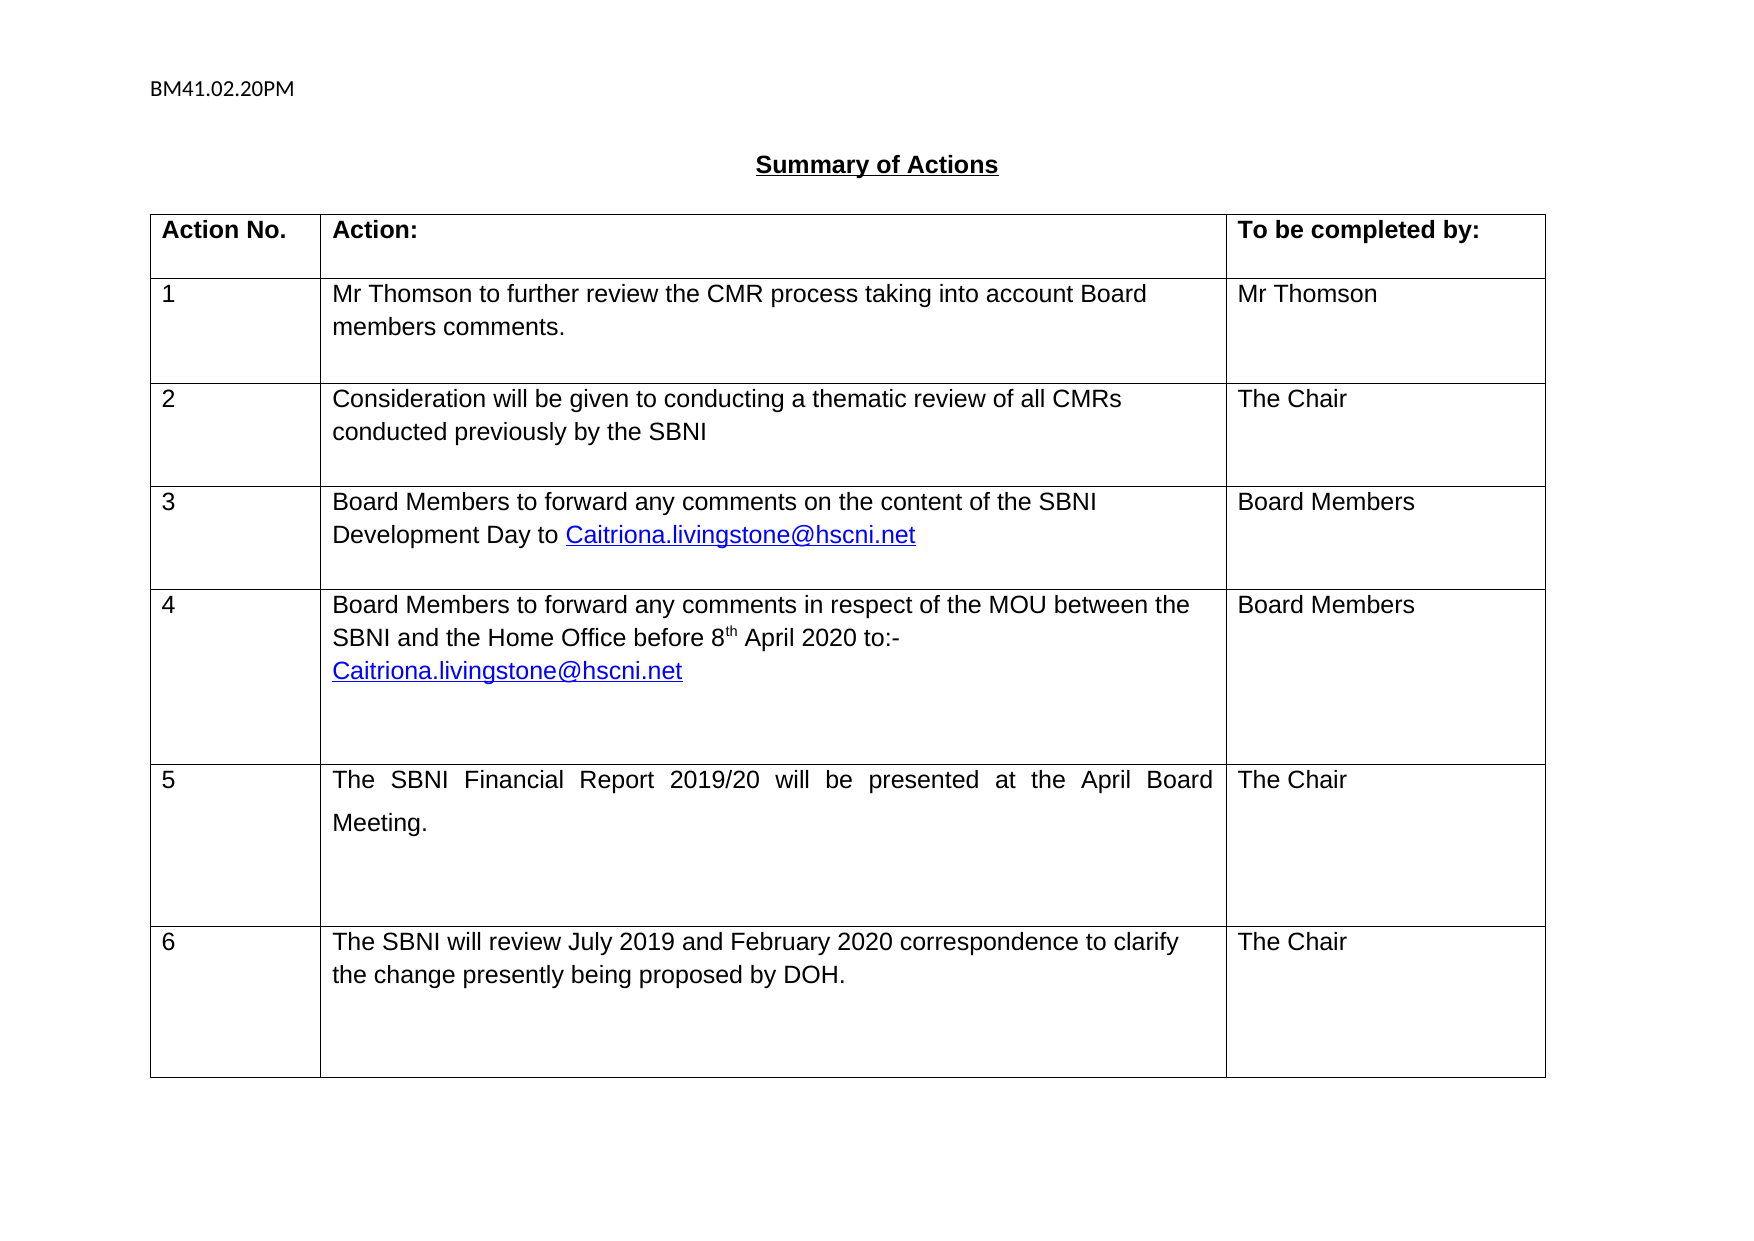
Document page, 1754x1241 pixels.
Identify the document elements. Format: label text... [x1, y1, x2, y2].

table_cell 3 [151, 487, 320, 589]
table_cell 4 [151, 590, 320, 763]
table_cell The Chair [1227, 384, 1545, 486]
table_cell Board Members to forward any comments on the content of the SBNI Development Day to Caitriona.livingstone@hscni.net [321, 487, 1226, 589]
table_cell Board Members [1227, 487, 1545, 589]
table_cell 2 [151, 384, 320, 486]
table_cell Consideration will be given to conducting a thematic review of all CMRs conducted previously by the SBNI [321, 384, 1226, 486]
text Summary of Actions [150, 150, 1604, 179]
table_cell 6 [151, 927, 320, 1077]
table_cell 1 [151, 279, 320, 383]
table_header Action: [321, 215, 1226, 278]
table_cell The SBNI Financial Report 2019/20 will be presented at the April Board Meeting. [321, 765, 1226, 926]
table_header To be completed by: [1227, 215, 1545, 278]
table_cell The Chair [1227, 765, 1545, 926]
table_cell Board Members [1227, 590, 1545, 763]
table_cell The Chair [1227, 927, 1545, 1077]
table_cell Mr Thomson to further review the CMR process taking into account Board members comments. [321, 279, 1226, 383]
table_cell The SBNI will review July 2019 and February 2020 correspondence to clarify the change presently being proposed by DOH. [321, 927, 1226, 1077]
table_cell 5 [151, 765, 320, 926]
table_header Action No. [151, 215, 320, 278]
table_cell Mr Thomson [1227, 279, 1545, 383]
table_cell Board Members to forward any comments in respect of the MOU between the SBNI and the Home Office before 8th April 2020 to:-Caitriona.livingstone@hscni.net [321, 590, 1226, 763]
